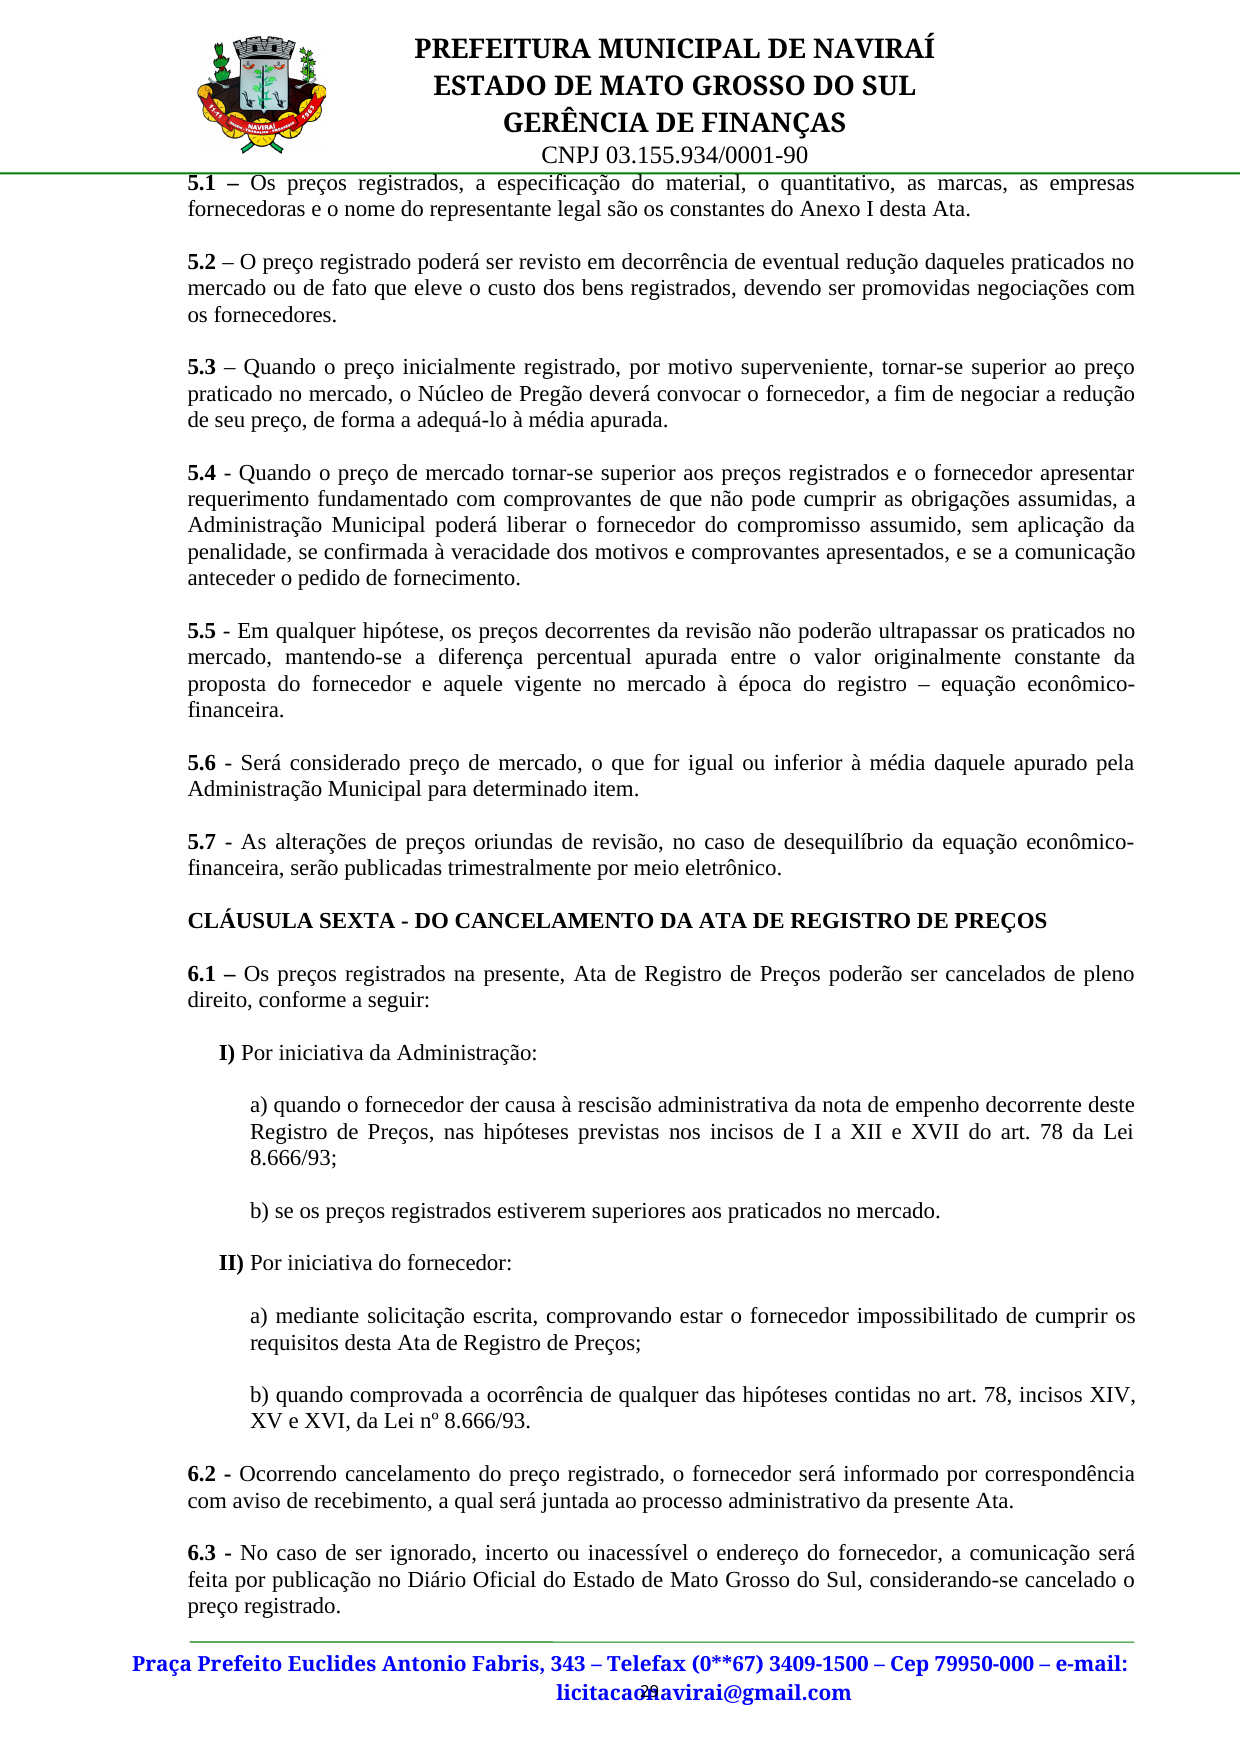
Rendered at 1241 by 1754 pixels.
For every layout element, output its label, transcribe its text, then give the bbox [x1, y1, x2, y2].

text b) quando comprovada a ocorrência de qualquer das hipóteses contidas no art. 78, incisos XIV, XV e XVI, da Lei nº 8.666/93. [250, 1381, 1137, 1434]
text II) Por iniciativa do fornecedor: [218, 1249, 1137, 1276]
text a) mediante solicitação escrita, comprovando estar o fornecedor impossibilitado de cumprir os requisitos desta Ata de Registro de Preços; [250, 1302, 1137, 1355]
text 5.1 – Os preços registrados, a especificação do material, o quantitativo, as marcas, as empresas fornecedoras e o nome do representante legal são os constantes do Anexo I desta Ata. [187, 169, 1137, 222]
text a) quando o fornecedor der causa à rescisão administrativa da nota de empenho decorrente deste Registro de Preços, nas hipóteses previstas nos incisos de I a XII e XVII do art. 78 da Lei 8.666/93; [250, 1091, 1137, 1170]
text CLÁUSULA SEXTA - DO CANCELAMENTO DA ATA DE REGISTRO DE PREÇOS [187, 907, 1137, 933]
text 5.6 - Será considerado preço de mercado, o que for igual ou inferior à média daquele apurado pela Administração Municipal para determinado item. [187, 749, 1137, 801]
text 5.5 - Em qualquer hipótese, os preços decorrentes da revisão não poderão ultrapassar os praticados no mercado, mantendo-se a diferença percentual apurada entre o valor originalmente constante da proposta do fornecedor e aquele vigente no mercado à época do registro – equação econômico-financeira. [187, 617, 1137, 722]
text 5.3 – Quando o preço inicialmente registrado, por motivo superveniente, tornar-se superior ao preço praticado no mercado, o Núcleo de Pregão deverá convocar o fornecedor, a fim de negociar a redução de seu preço, de forma a adequá-lo à média apurada. [187, 353, 1137, 432]
text 6.3 - No caso de ser ignorado, incerto ou inacessível o endereço do fornecedor, a comunicação será feita por publicação no Diário Oficial do Estado de Mato Grosso do Sul, considerando-se cancelado o preço registrado. [187, 1539, 1137, 1618]
picture [197, 36, 327, 154]
text I) Por iniciativa da Administração: [218, 1039, 1137, 1065]
text 5.7 - As alterações de preços oriundas de revisão, no caso de desequilíbrio da equação econômico-financeira, serão publicadas trimestralmente por meio eletrônico. [187, 828, 1137, 881]
text 5.2 – O preço registrado poderá ser revisto em decorrência de eventual redução daqueles praticados no mercado ou de fato que eleve o custo dos bens registrados, devendo ser promovidas negociações com os fornecedores. [187, 248, 1137, 327]
text 6.1 – Os preços registrados na presente, Ata de Registro de Preços poderão ser cancelados de pleno direito, conforme a seguir: [187, 959, 1137, 1012]
text 5.4 - Quando o preço de mercado tornar-se superior aos preços registrados e o fornecedor apresentar requerimento fundamentado com comprovantes de que não pode cumprir as obrigações assumidas, a Administração Municipal poderá liberar o fornecedor do compromisso assumido, sem aplicação da penalidade, se confirmada à veracidade dos motivos e comprovantes apresentados, e se a comunicação anteceder o pedido de fornecimento. [187, 459, 1137, 591]
text 6.2 - Ocorrendo cancelamento do preço registrado, o fornecedor será informado por correspondência com aviso de recebimento, a qual será juntada ao processo administrativo da presente Ata. [187, 1460, 1137, 1513]
text b) se os preços registrados estiverem superiores aos praticados no mercado. [250, 1197, 1137, 1223]
